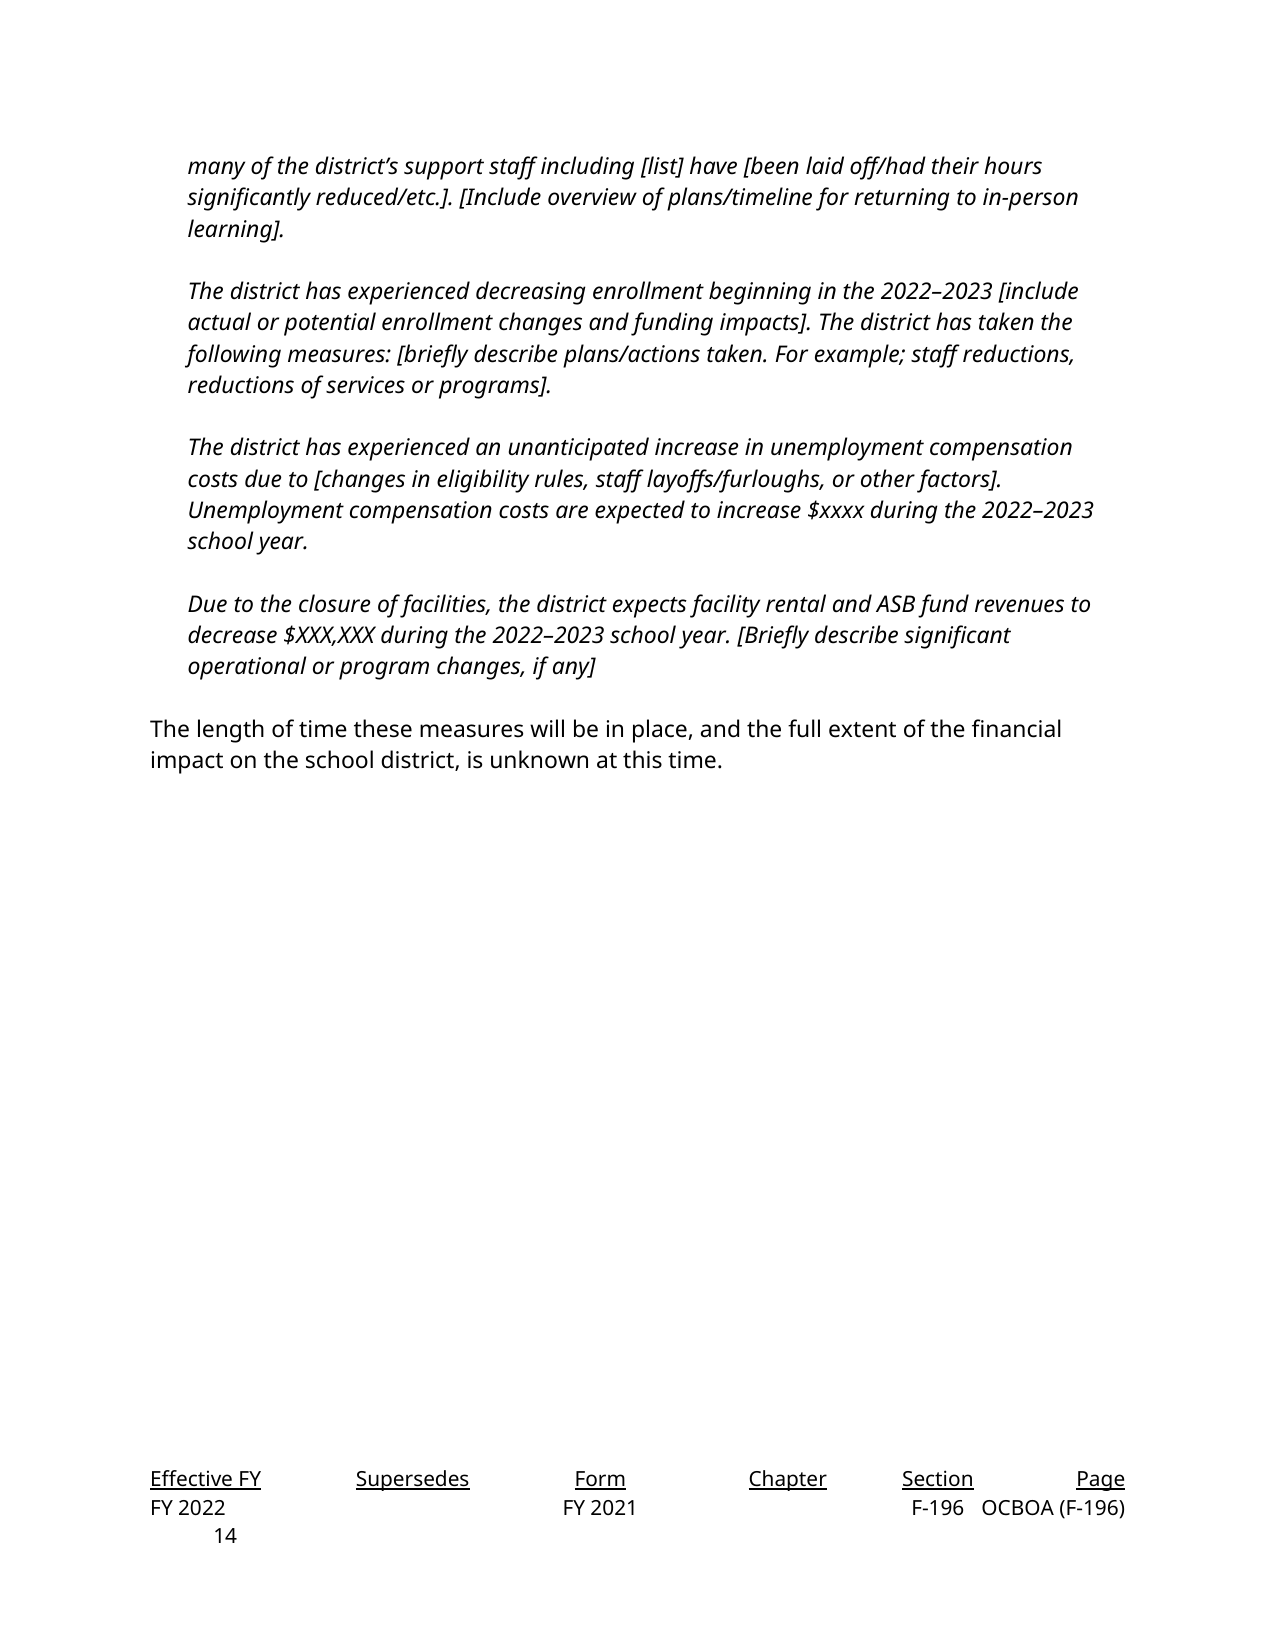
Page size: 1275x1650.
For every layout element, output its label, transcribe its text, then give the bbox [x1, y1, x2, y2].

text Due to the closure of facilities, the district expects facility rental and ASB fund revenues to decrease $XXX,XXX during the 2022–2023 school year. [Briefly describe significant operational or program changes, if any] [187, 587, 1125, 681]
text The district has experienced an unanticipated increase in unemployment compensation costs due to [changes in eligibility rules, staff layoffs/furloughs, or other factors]. Unemployment compensation costs are expected to increase $xxxx during the 2022–2023 school year. [187, 431, 1125, 556]
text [187, 150, 1125, 244]
text The length of time these measures will be in place, and the full extent of the financial impact on the school district, is unknown at this time. [150, 712, 1125, 775]
text The district has experienced decreasing enrollment beginning in the 2022–2023 [include actual or potential enrollment changes and funding impacts]. The district has taken the following measures: [briefly describe plans/actions taken. For example; staff reductions, reductions of services or programs]. [187, 275, 1125, 400]
